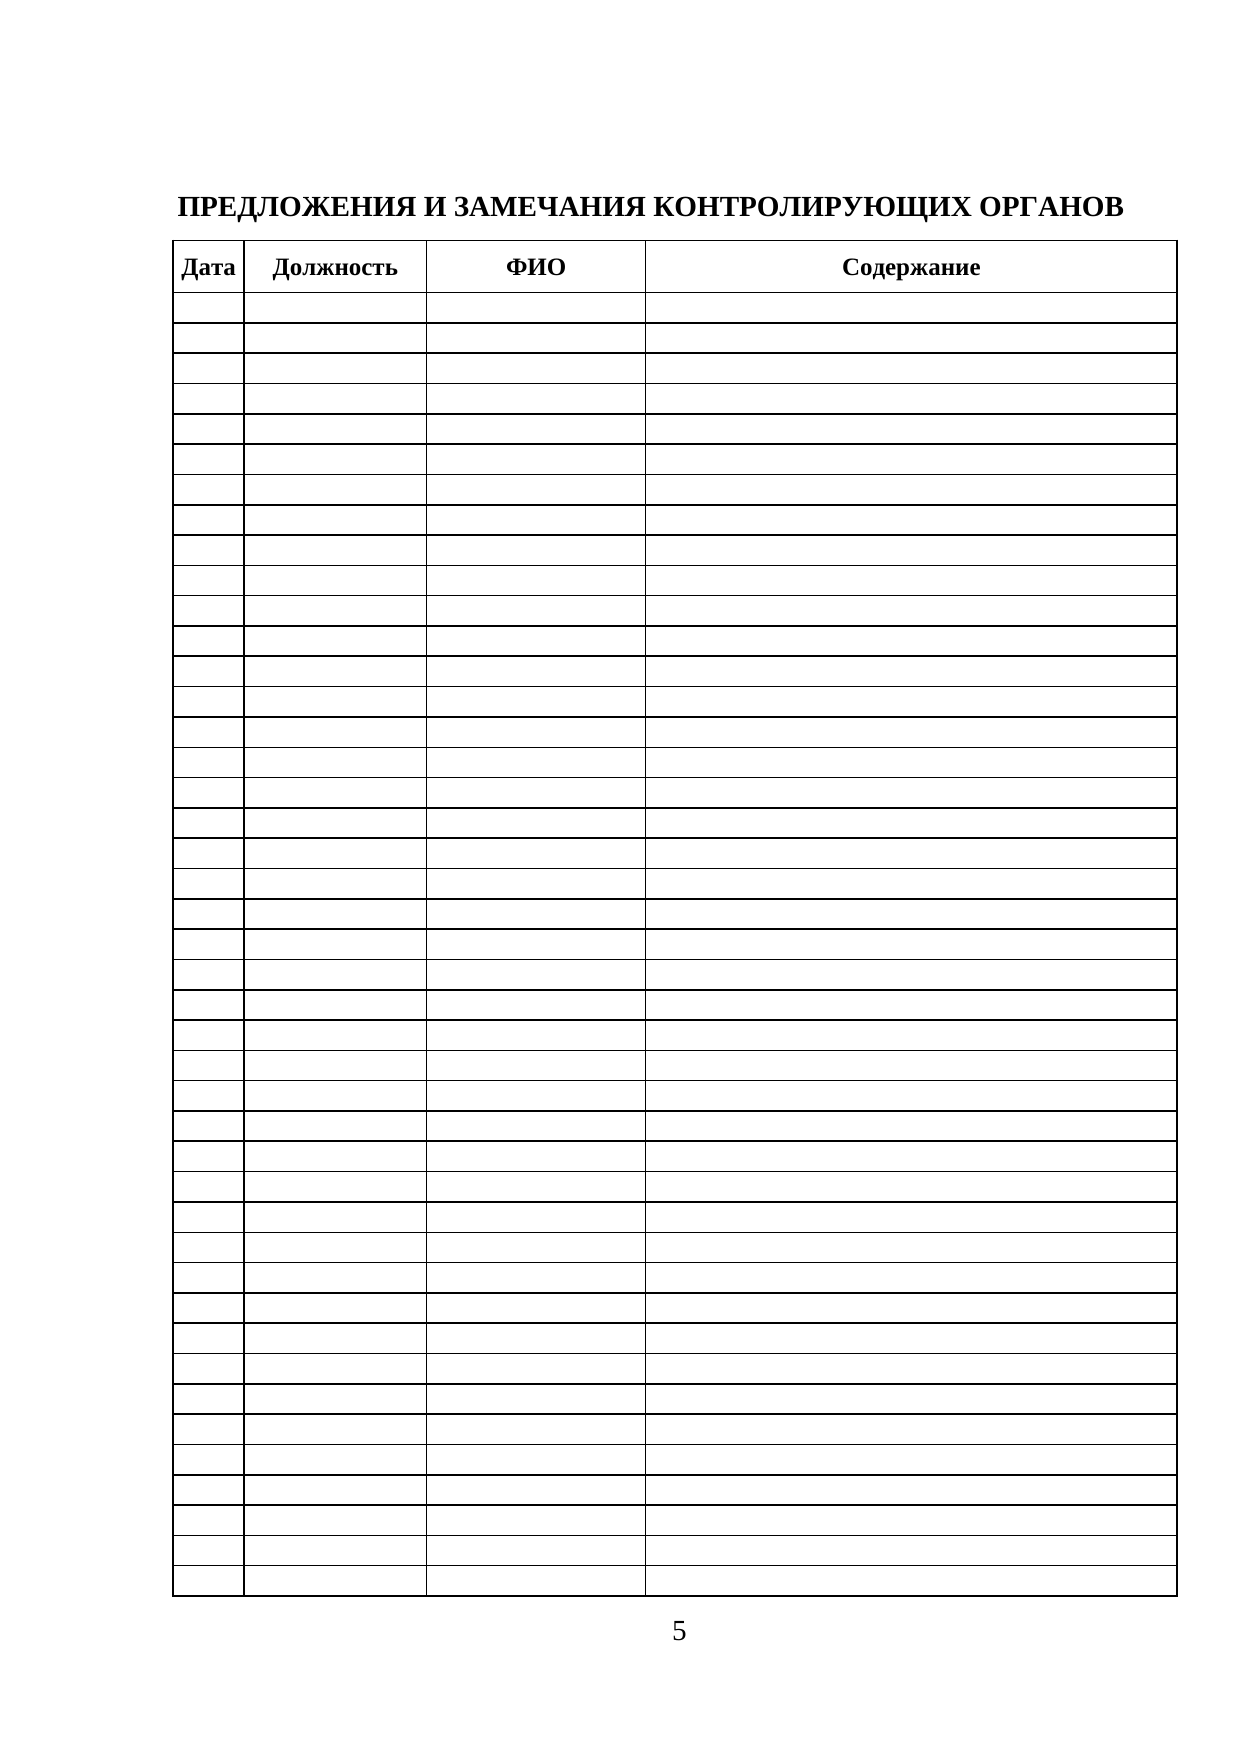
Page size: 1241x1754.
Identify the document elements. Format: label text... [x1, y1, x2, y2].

table_cell [427, 960, 645, 989]
table_cell [174, 1233, 243, 1262]
table_cell [174, 475, 243, 504]
table_cell [646, 869, 1176, 898]
table_cell [427, 718, 645, 746]
table_cell [427, 778, 645, 807]
table_cell [245, 324, 426, 352]
table_cell [427, 1476, 645, 1504]
table_cell [174, 596, 243, 625]
table_cell [245, 1536, 426, 1565]
table_cell [427, 415, 645, 443]
table_cell [427, 1445, 645, 1474]
table_cell [646, 1081, 1176, 1110]
table_cell [245, 809, 426, 837]
table_cell [245, 293, 426, 322]
table_cell [174, 1324, 243, 1353]
table_cell [245, 1566, 426, 1595]
table_cell [245, 1324, 426, 1353]
table_cell [646, 1476, 1176, 1504]
table_cell [646, 930, 1176, 958]
table_cell [646, 1142, 1176, 1171]
table_cell [174, 627, 243, 655]
table_cell [427, 687, 645, 716]
table_cell [174, 1172, 243, 1201]
table_cell [245, 1081, 426, 1110]
table_cell [245, 1263, 426, 1292]
table_cell [174, 324, 243, 352]
table_cell [245, 1385, 426, 1413]
table_cell [174, 1051, 243, 1080]
table_cell [646, 900, 1176, 928]
table_cell [427, 1415, 645, 1443]
table_cell [174, 566, 243, 595]
table_header Дата [174, 241, 243, 292]
table_cell [174, 1294, 243, 1322]
table_cell [427, 839, 645, 868]
table_cell [245, 415, 426, 443]
table_header ФИО [427, 241, 645, 292]
table_cell [245, 991, 426, 1019]
table_cell [427, 1536, 645, 1565]
table_cell [174, 384, 243, 413]
table_cell [174, 1021, 243, 1049]
table_cell [174, 536, 243, 564]
table_cell [245, 748, 426, 777]
table_cell [646, 839, 1176, 868]
table_cell [245, 778, 426, 807]
table_cell [174, 869, 243, 898]
table_cell [245, 627, 426, 655]
table_cell [646, 324, 1176, 352]
table_cell [174, 657, 243, 686]
table_cell [245, 506, 426, 534]
table_cell [427, 1142, 645, 1171]
table_cell [245, 475, 426, 504]
table_cell [245, 445, 426, 473]
table_cell [427, 627, 645, 655]
table_cell [174, 1354, 243, 1383]
table_cell [427, 809, 645, 837]
table_cell [427, 1233, 645, 1262]
table_cell [245, 657, 426, 686]
table_cell [245, 1203, 426, 1231]
table_cell [174, 415, 243, 443]
table_cell [646, 566, 1176, 595]
table_cell [427, 596, 645, 625]
table_cell [646, 627, 1176, 655]
table_cell [174, 991, 243, 1019]
table_cell [427, 536, 645, 564]
table_cell [245, 1415, 426, 1443]
table_cell [427, 1081, 645, 1110]
table_cell [427, 657, 645, 686]
table_cell [245, 900, 426, 928]
table_cell [646, 293, 1176, 322]
table_cell [427, 324, 645, 352]
table_cell [174, 1263, 243, 1292]
table_cell [174, 1506, 243, 1534]
table_cell [427, 1354, 645, 1383]
table_cell [427, 293, 645, 322]
table_cell [174, 506, 243, 534]
table_cell [245, 1233, 426, 1262]
table_cell [245, 1354, 426, 1383]
table_cell [427, 1051, 645, 1080]
table_cell [245, 1506, 426, 1534]
table_cell [646, 415, 1176, 443]
table_cell [427, 991, 645, 1019]
table_cell [245, 930, 426, 958]
table_cell [646, 778, 1176, 807]
table_cell [427, 900, 645, 928]
table_cell [646, 1506, 1176, 1534]
table_cell [174, 1536, 243, 1565]
table_cell [245, 960, 426, 989]
table_cell [646, 991, 1176, 1019]
table_cell [245, 1445, 426, 1474]
table_cell [427, 1324, 645, 1353]
table_cell [427, 748, 645, 777]
table_cell [245, 718, 426, 746]
table_cell [427, 1385, 645, 1413]
table_cell [646, 1324, 1176, 1353]
table_cell [646, 354, 1176, 383]
table_cell [646, 809, 1176, 837]
table_cell [646, 1233, 1176, 1262]
table_cell [174, 900, 243, 928]
table_cell [427, 1263, 645, 1292]
table_cell [646, 445, 1176, 473]
table_cell [646, 506, 1176, 534]
table_cell [646, 1385, 1176, 1413]
table_cell [245, 839, 426, 868]
table_cell [174, 445, 243, 473]
table_cell [646, 1172, 1176, 1201]
table_cell [646, 748, 1176, 777]
text ПРЕДЛОЖЕНИЯ И ЗАМЕЧАНИЯ КОНТРОЛИРУЮЩИХ ОРГАНОВ [177, 189, 1181, 223]
table_cell [174, 1415, 243, 1443]
table_cell [174, 748, 243, 777]
table_cell [646, 1294, 1176, 1322]
table_cell [245, 1476, 426, 1504]
table_cell [646, 657, 1176, 686]
table_cell [646, 687, 1176, 716]
table_cell [245, 1294, 426, 1322]
table_cell [245, 354, 426, 383]
table_cell [646, 1566, 1176, 1595]
table_cell [427, 1172, 645, 1201]
table_cell [427, 1021, 645, 1049]
table_cell [174, 839, 243, 868]
table_header Должность [245, 241, 426, 292]
table_cell [646, 1021, 1176, 1049]
table_cell [245, 1172, 426, 1201]
table_cell [245, 1021, 426, 1049]
table_cell [646, 1354, 1176, 1383]
table_cell [646, 1051, 1176, 1080]
table_cell [646, 475, 1176, 504]
table_cell [174, 1142, 243, 1171]
table_cell [427, 930, 645, 958]
table_cell [174, 1385, 243, 1413]
table_cell [174, 354, 243, 383]
table_cell [427, 1203, 645, 1231]
table_cell [646, 1415, 1176, 1443]
table_cell [245, 1051, 426, 1080]
table_cell [646, 1263, 1176, 1292]
table_cell [245, 384, 426, 413]
table_cell [427, 475, 645, 504]
table_cell [174, 1476, 243, 1504]
table_cell [174, 1566, 243, 1595]
table_cell [174, 778, 243, 807]
table_cell [174, 809, 243, 837]
table_cell [245, 1112, 426, 1140]
table_cell [427, 445, 645, 473]
table_cell [646, 960, 1176, 989]
table_cell [427, 506, 645, 534]
table_cell [427, 384, 645, 413]
table_cell [427, 1566, 645, 1595]
table_cell [174, 718, 243, 746]
table_cell [646, 1112, 1176, 1140]
table_cell [427, 1294, 645, 1322]
table_cell [646, 596, 1176, 625]
table_cell [646, 718, 1176, 746]
table_cell [174, 1081, 243, 1110]
table_cell [245, 687, 426, 716]
table_cell [646, 1445, 1176, 1474]
table_cell [646, 1203, 1176, 1231]
table_cell [427, 566, 645, 595]
table_cell [245, 869, 426, 898]
table_cell [427, 1112, 645, 1140]
table_cell [646, 384, 1176, 413]
table_cell [174, 960, 243, 989]
table_cell [427, 1506, 645, 1534]
table_cell [646, 536, 1176, 564]
table_cell [174, 1445, 243, 1474]
table_cell [174, 1112, 243, 1140]
table_header Содержание [646, 241, 1176, 292]
table_cell [646, 1536, 1176, 1565]
table_cell [245, 566, 426, 595]
table_cell [245, 596, 426, 625]
table_cell [174, 930, 243, 958]
table_cell [427, 869, 645, 898]
table_cell [174, 1203, 243, 1231]
table_cell [174, 293, 243, 322]
table_cell [174, 687, 243, 716]
table_cell [427, 354, 645, 383]
table_cell [245, 1142, 426, 1171]
table_cell [245, 536, 426, 564]
